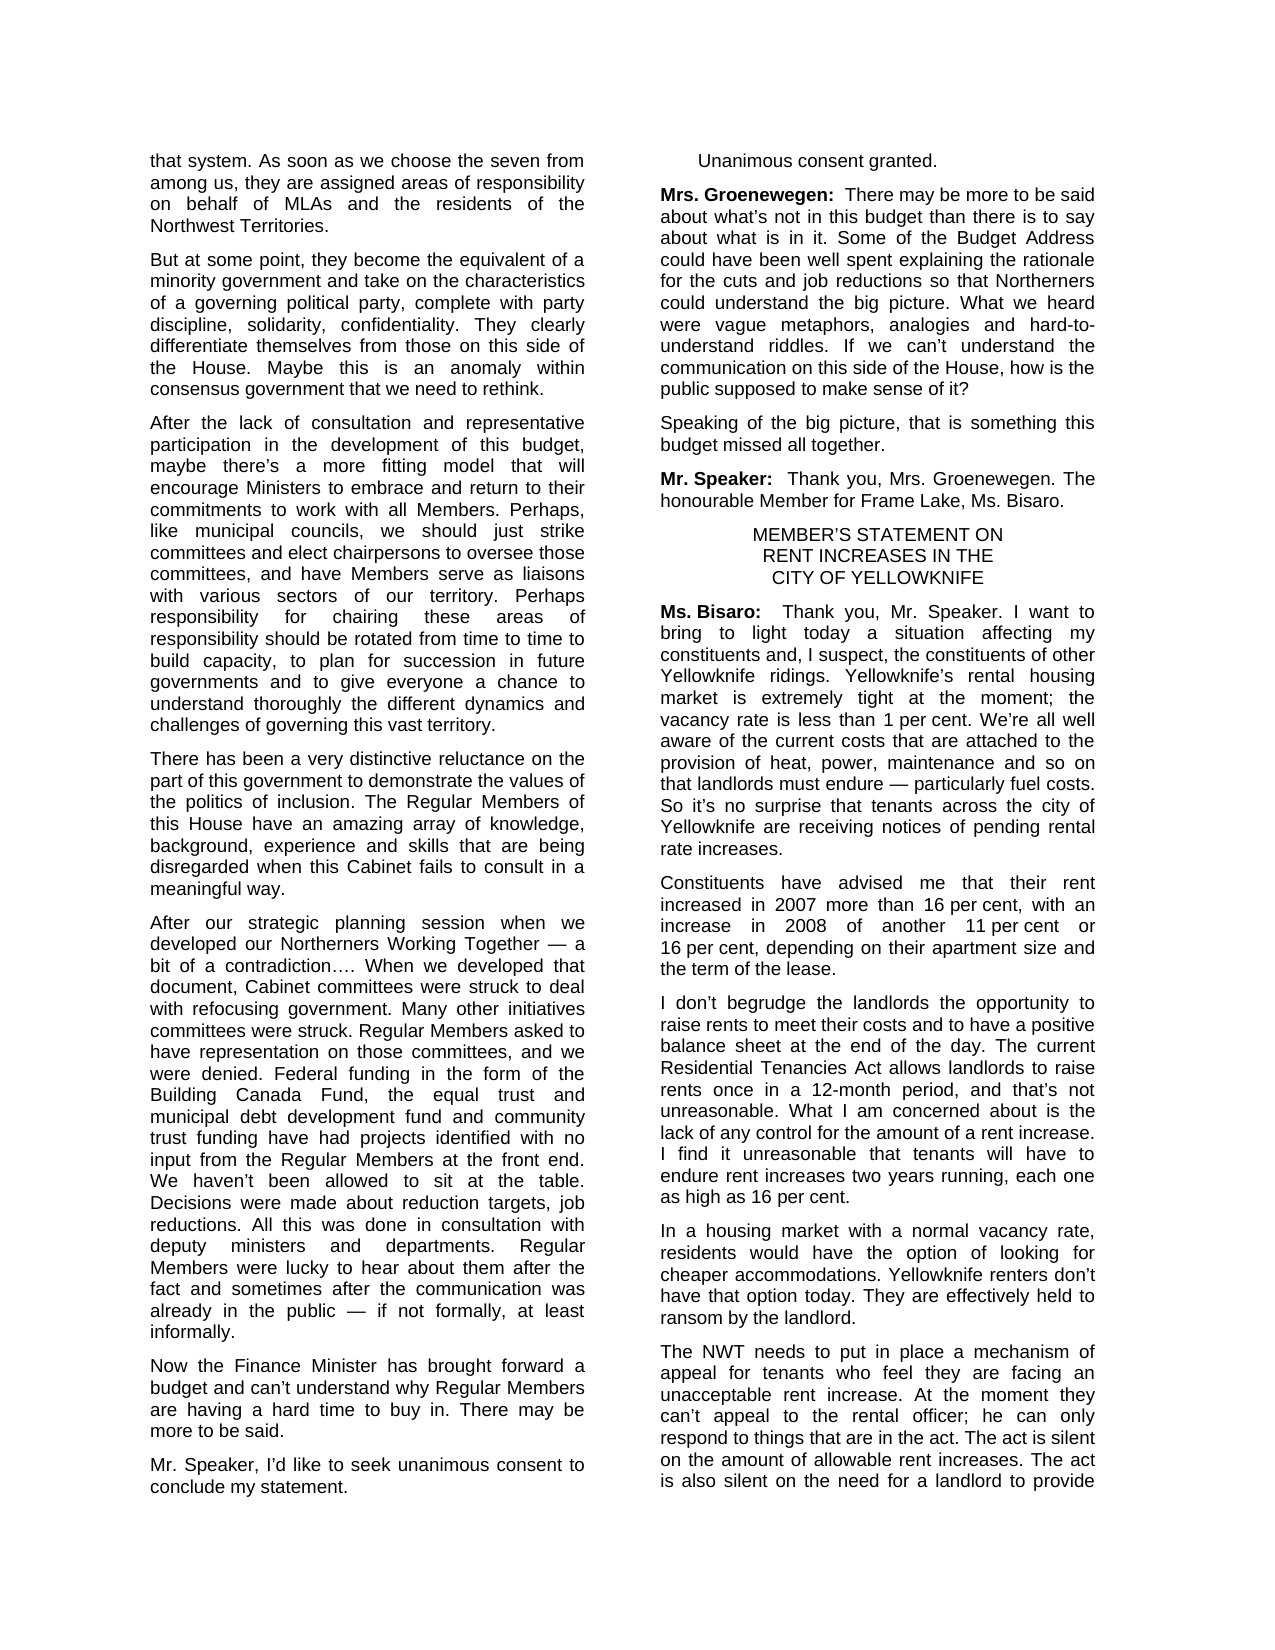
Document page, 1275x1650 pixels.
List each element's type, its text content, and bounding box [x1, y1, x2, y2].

text After the lack of consultation and representative participation in the development of this budget, maybe there’s a more fitting model that will encourage Ministers to embrace and return to their commitments to work with all Members. Perhaps, like municipal councils, we should just strike committees and elect chairpersons to oversee those committees, and have Members serve as liaisons with various sectors of our territory. Perhaps responsibility for chairing these areas of responsibility should be rotated from time to time to build capacity, to plan for succession in future governments and to give everyone a chance to understand thoroughly the different dynamics and challenges of governing this vast territory. [150, 412, 585, 736]
text Mr. Speaker: Thank you, Mrs. Groenewegen. The honourable Member for Frame Lake, Ms. Bisaro. [660, 468, 1095, 511]
text After our strategic planning session when we developed our Northerners Working Together — a bit of a contradiction…. When we developed that document, Cabinet committees were struck to deal with refocusing government. Many other initiatives committees were struck. Regular Members asked to have representation on those committees, and we were denied. Federal funding in the form of the Building Canada Fund, the equal trust and municipal debt development fund and community trust funding have had projects identified with no input from the Regular Members at the front end. We haven’t been allowed to sit at the table. Decisions were made about reduction targets, job reductions. All this was done in consultation with deputy ministers and departments. Regular Members were lucky to hear about them after the fact and sometimes after the communication was already in the public — if not formally, at least informally. [150, 912, 585, 1343]
text But at some point, they become the equivalent of a minority government and take on the characteristics of a governing political party, complete with party discipline, solidarity, confidentiality. They clearly differentiate themselves from those on this side of the House. Maybe this is an anomaly within consensus government that we need to rethink. [150, 249, 585, 400]
text Now the Finance Minister has brought forward a budget and can’t understand why Regular Members are having a hard time to buy in. There may be more to be said. [150, 1355, 585, 1442]
text Unanimous consent granted. [660, 150, 1095, 172]
text Ms. Bisaro: Thank you, Mr. Speaker. I want to bring to light today a situation affecting my constituents and, I suspect, the constituents of other Yellowknife ridings. Yellowknife’s rental housing market is extremely tight at the moment; the vacancy rate is less than 1 per cent. We’re all well aware of the current costs that are attached to the provision of heat, power, maintenance and so on that landlords must endure — particularly fuel costs. So it’s no surprise that tenants across the city of Yellowknife are receiving notices of pending rental rate increases. [660, 601, 1095, 859]
text Mrs. Groenewegen: There may be more to be said about what’s not in this budget than there is to say about what is in it. Some of the Budget Address could have been well spent explaining the rationale for the cuts and job reductions so that Northerners could understand the big picture. What we heard were vague metaphors, analogies and hard-to-understand riddles. If we can’t understand the communication on this side of the House, how is the public supposed to make sense of it? [660, 184, 1095, 400]
text Constituents have advised me that their rent increased in 2007 more than 16 per cent, with an increase in 2008 of another 11 per cent or 16 per cent, depending on their apartment size and the term of the lease. [660, 872, 1095, 980]
text Speaking of the big picture, that is something this budget missed all together. [660, 412, 1095, 455]
text There has been a very distinctive reluctance on the part of this government to demonstrate the values of the politics of inclusion. The Regular Members of this House have an amazing array of knowledge, background, experience and skills that are being disregarded when this Cabinet fails to consult in a meaningful way. [150, 748, 585, 899]
text Mr. Speaker, I’d like to seek unanimous consent to conclude my statement. [150, 1454, 585, 1497]
text In a housing market with a normal vacancy rate, residents would have the option of looking for cheaper accommodations. Yellowknife renters don’t have that option today. They are effectively held to ransom by the landlord. [660, 1220, 1095, 1328]
text I don’t begrudge the landlords the opportunity to raise rents to meet their costs and to have a positive balance sheet at the end of the day. The current Residential Tenancies Act allows landlords to raise rents once in a 12-month period, and that’s not unreasonable. What I am concerned about is the lack of any control for the amount of a rent increase. I find it unreasonable that tenants will have to endure rent increases two years running, each one as high as 16 per cent. [660, 992, 1095, 1208]
subtitle Member’s Statement on Rent Increases in the City of Yellowknife [660, 523, 1095, 588]
